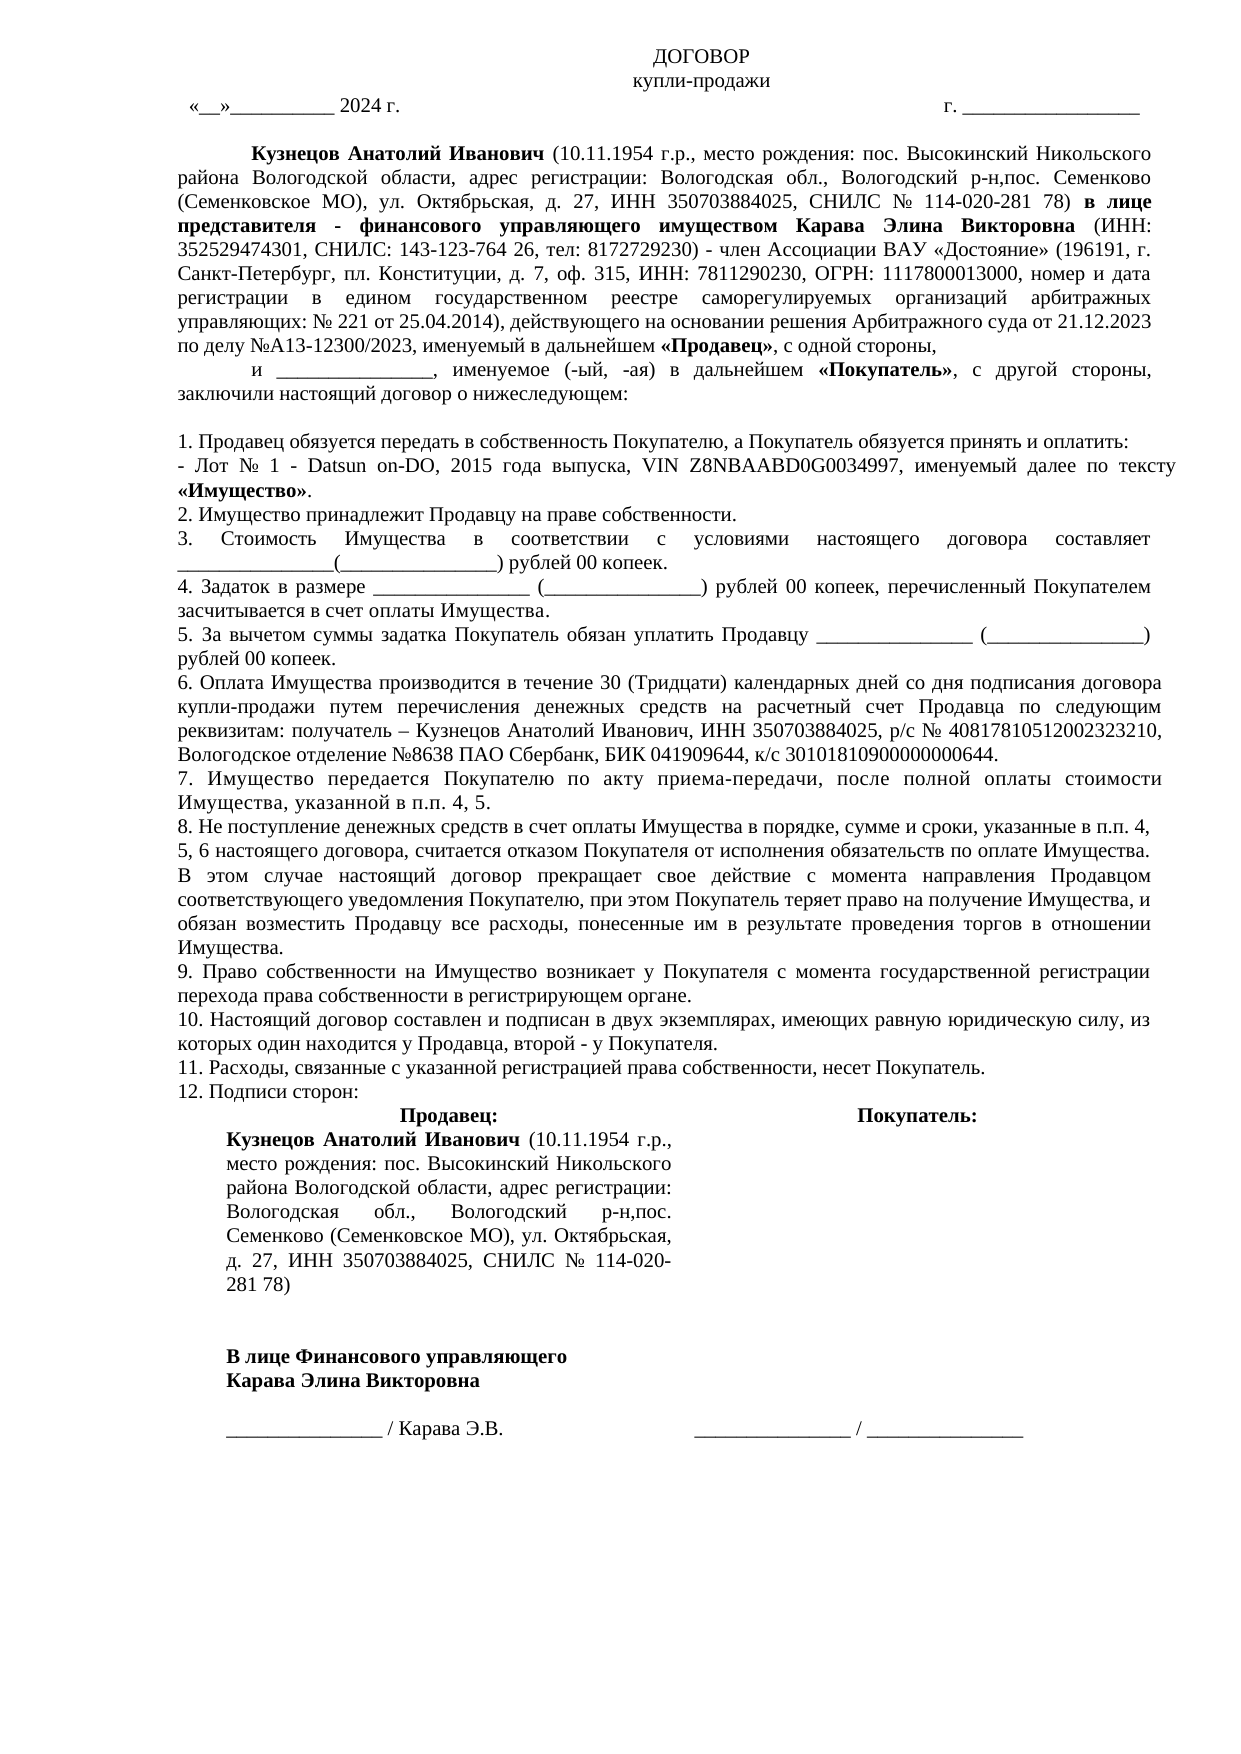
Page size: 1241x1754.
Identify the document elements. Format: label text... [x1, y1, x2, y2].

text 4. Задаток в размере _______________ (_______________) рублей 00 копеек, перечисленный Покупателем засчитывается в счет оплаты Имущества. [177, 574, 1152, 622]
table_header «__»__________ 2024 г. [177, 93, 664, 117]
text 5. За вычетом суммы задатка Покупатель обязан уплатить Продавцу _______________ (_______________) рублей 00 копеек. [177, 622, 1152, 670]
text 1. Продавец обязуется передать в собственность Покупателю, а Покупатель обязуется принять и оплатить: [177, 429, 1177, 453]
text купли-продажи [177, 68, 1152, 92]
text ДОГОВОР [177, 44, 1152, 68]
text 2. Имущество принадлежит Продавцу на праве собственности. [177, 502, 1152, 526]
text 7. Имущество передается Покупателю по акту приема-передачи, после полной оплаты стоимости Имущества, указанной в п.п. 4, 5. [177, 766, 1163, 814]
text 10. Настоящий договор составлен и подписан в двух экземплярах, имеющих равную юридическую силу, из которых один находится у Продавца, второй - у Покупателя. [177, 1007, 1152, 1055]
text 6. Оплата Имущества производится в течение 30 (Тридцати) календарных дней со дня подписания договора купли-продажи путем перечисления денежных средств на расчетный счет Продавца по следующим реквизитам: получатель – Кузнецов Анатолий Иванович, ИНН 350703884025, р/с № 40817810512002323210, Вологодское отделение №8638 ПАО Сбербанк, БИК 041909644, к/с 30101810900000000644. [177, 670, 1163, 766]
text 11. Расходы, связанные с указанной регистрацией права собственности, несет Покупатель. [177, 1055, 1152, 1079]
text - Лот № 1 - Datsun on-DO, 2015 года выпуска, VIN Z8NBAABD0G0034997, именуемый далее по тексту «Имущество». [177, 453, 1177, 502]
table_header Продавец: Кузнецов Анатолий Иванович (10.11.1954 г.р., место рождения: пос. Высокинский Никольского района Вологодской области, адрес регистрации: Вологодская обл., Вологодский р-н,пос. Семенково (Семенковское МО), ул. Октябрьская, д. 27, ИНН 350703884025, СНИЛС № 114-020-281 78) В лице Финансового управляющего Карава Элина Викторовна _______________ / Карава Э.В. [215, 1103, 683, 1440]
text Кузнецов Анатолий Иванович (10.11.1954 г.р., место рождения: пос. Высокинский Никольского района Вологодской области, адрес регистрации: Вологодская обл., Вологодский р-н,пос. Семенково (Семенковское МО), ул. Октябрьская, д. 27, ИНН 350703884025, СНИЛС № 114-020-281 78) в лице представителя - финансового управляющего имуществом Карава Элина Викторовна (ИНН: 352529474301, СНИЛС: 143-123-764 26, тел: 8172729230) - член Ассоциации ВАУ «Достояние» (196191, г. Санкт-Петербург, пл. Конституции, д. 7, оф. 315, ИНН: 7811290230, ОГРН: 1117800013000, номер и дата регистрации в едином государственном реестре саморегулируемых организаций арбитражных управляющих: № 221 от 25.04.2014), действующего на основании решения Арбитражного суда от 21.12.2023 по делу №А13-12300/2023, именуемый в дальнейшем «Продавец», с одной стороны, [177, 141, 1152, 357]
table_header г. _________________ [664, 93, 1151, 117]
text 8. Не поступление денежных средств в счет оплаты Имущества в порядке, сумме и сроки, указанные в п.п. 4, 5, 6 настоящего договора, считается отказом Покупателя от исполнения обязательств по оплате Имущества. В этом случае настоящий договор прекращает свое действие с момента направления Продавцом соответствующего уведомления Покупателю, при этом Покупатель теряет право на получение Имущества, и обязан возместить Продавцу все расходы, понесенные им в результате проведения торгов в отношении Имущества. [177, 814, 1152, 959]
text 12. Подписи сторон: [177, 1079, 1152, 1103]
text 3. Стоимость Имущества в соответствии с условиями настоящего договора составляет _______________(_______________) рублей 00 копеек. [177, 526, 1152, 574]
table_header Покупатель: _______________ / _______________ [683, 1103, 1152, 1440]
text и _______________, именуемое (-ый, -ая) в дальнейшем «Покупатель», с другой стороны, заключили настоящий договор о нижеследующем: [177, 357, 1152, 405]
text 9. Право собственности на Имущество возникает у Покупателя с момента государственной регистрации перехода права собственности в регистрирующем органе. [177, 959, 1152, 1007]
